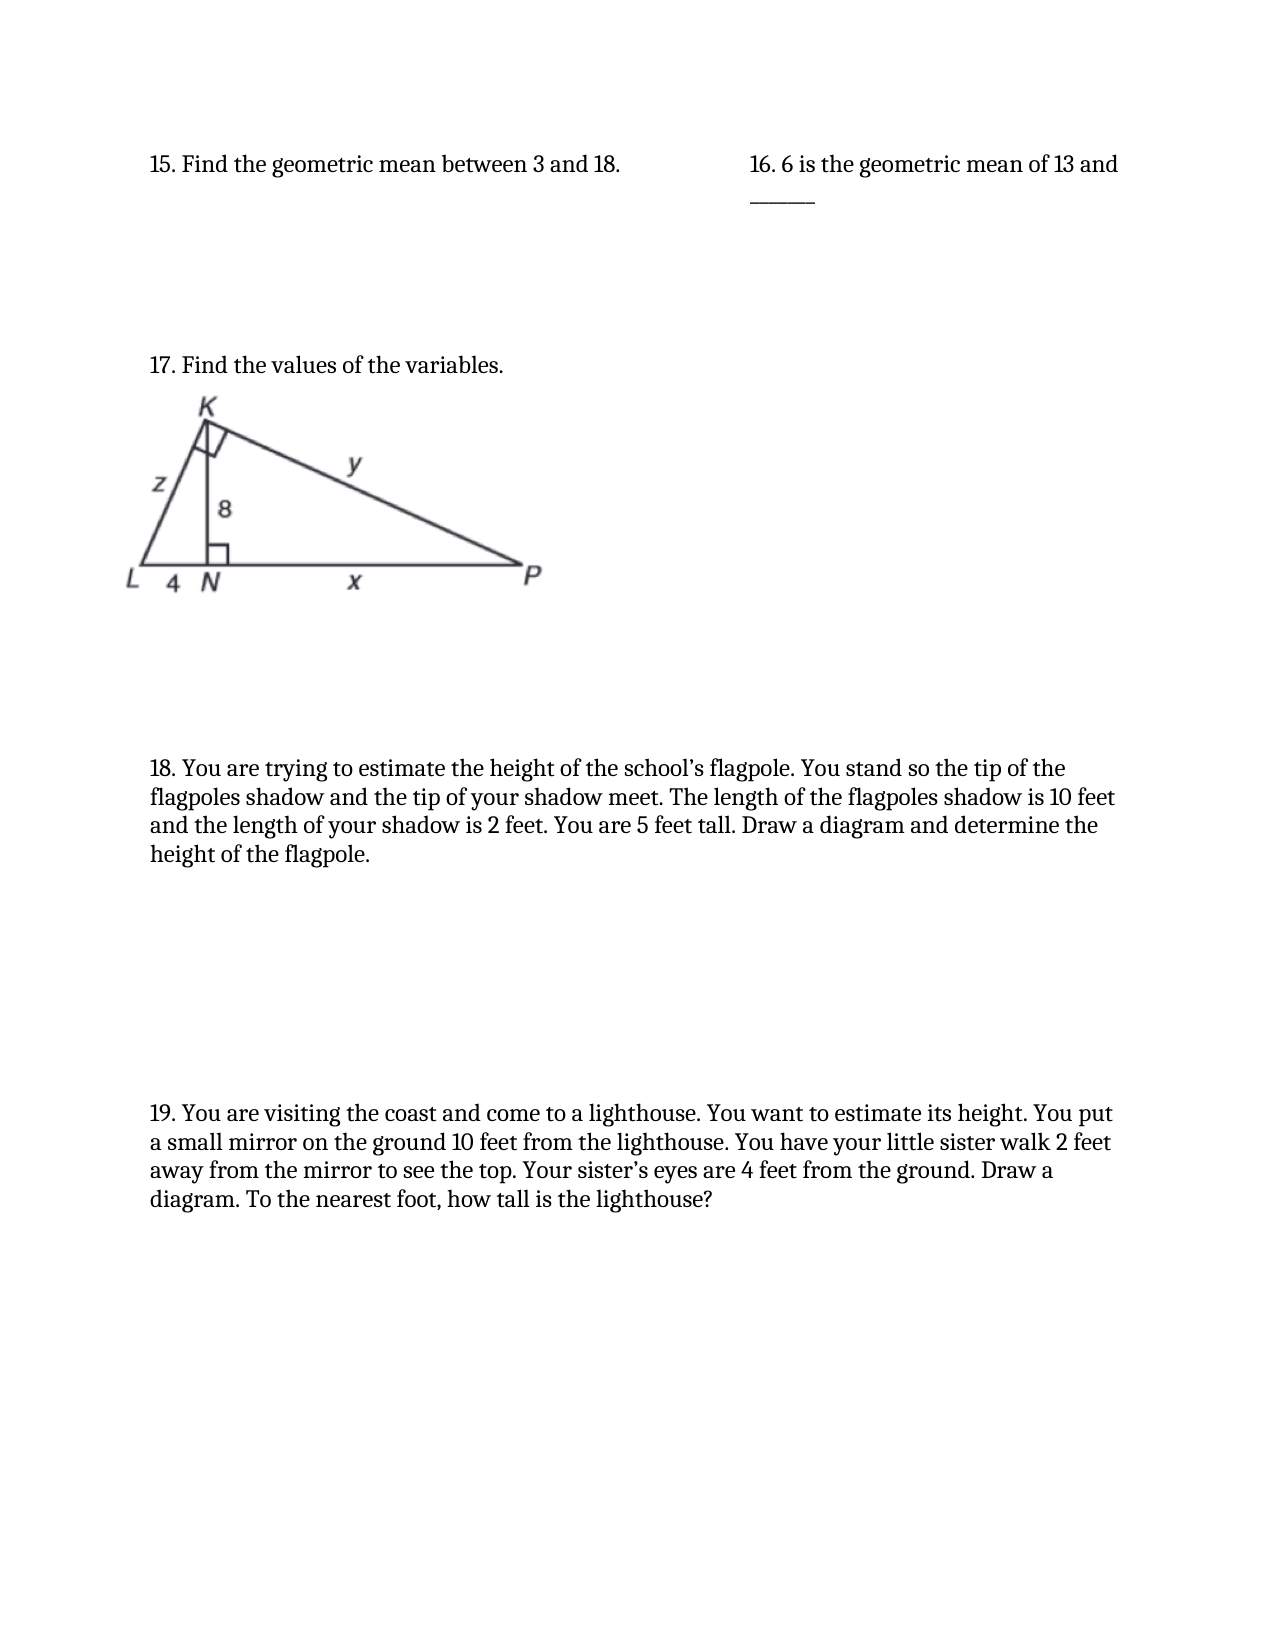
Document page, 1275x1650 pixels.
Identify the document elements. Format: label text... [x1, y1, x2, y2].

text 17. Find the values of the variables. [150, 351, 1125, 380]
text 18. You are trying to estimate the height of the school’s flagpole. You stand so the tip of the flagpoles shadow and the tip of your shadow meet. The length of the flagpoles shadow is 10 feet and the length of your shadow is 2 feet. You are 5 feet tall. Draw a diagram and determine the height of the flagpole. [150, 754, 1125, 869]
picture [93, 336, 582, 651]
text 19. You are visiting the coast and come to a lighthouse. You want to estimate its height. You put a small mirror on the ground 10 feet from the lighthouse. You have your little sister walk 2 feet away from the mirror to see the top. Your sister’s eyes are 4 feet from the ground. Draw a diagram. To the nearest foot, how tall is the lighthouse? [150, 1099, 1125, 1214]
text 15. Find the geometric mean between 3 and 18. 16. 6 is the geometric mean of 13 and _______ [150, 150, 1125, 207]
